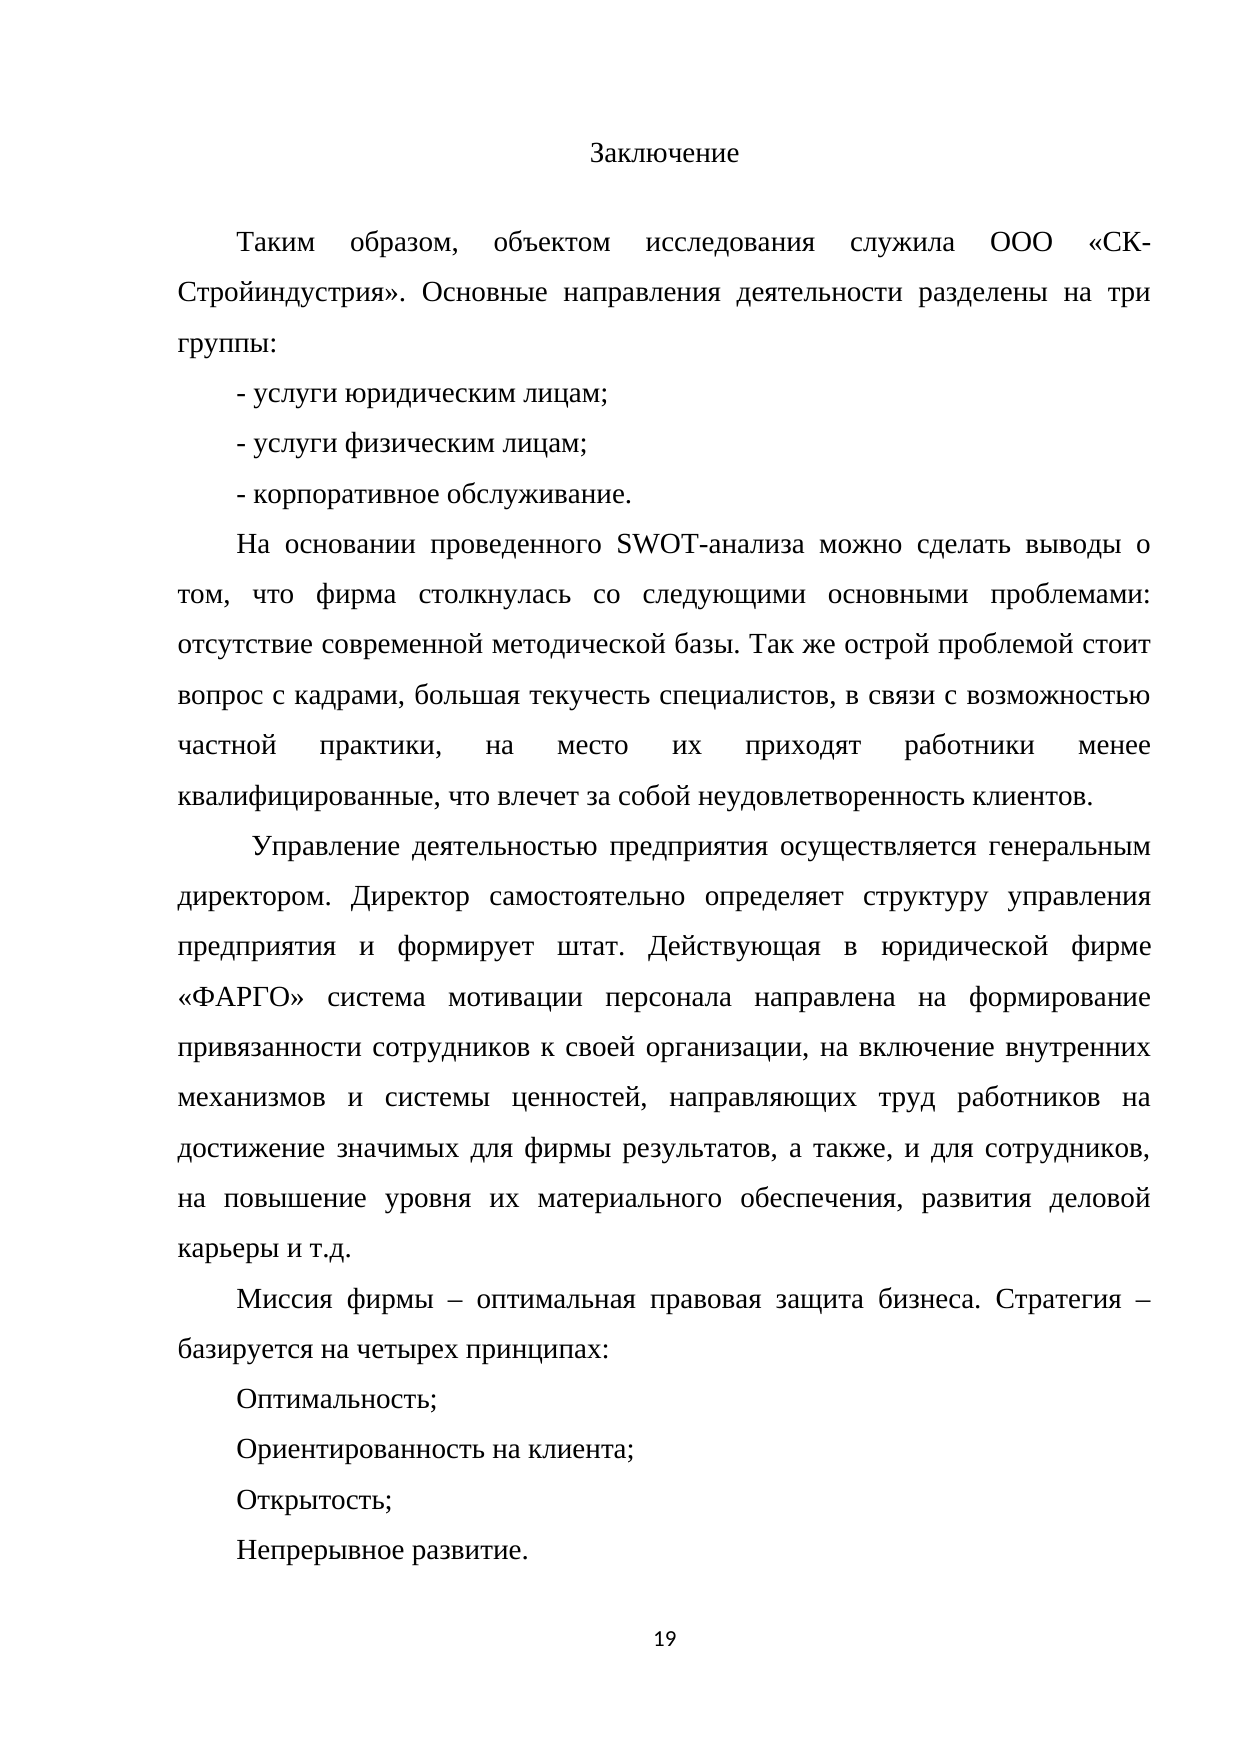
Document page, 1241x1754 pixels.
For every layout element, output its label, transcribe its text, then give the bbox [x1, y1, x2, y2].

text - услуги физическим лицам; [177, 425, 1152, 459]
text Ориентированность на клиента; [177, 1432, 1152, 1465]
text Открытость; [177, 1482, 1152, 1516]
text Таким образом, объектом исследования служила ООО «СК-Стройиндустрия». Основные направления деятельности разделены на три группы: [177, 224, 1152, 358]
text - корпоративное обслуживание. [177, 476, 1152, 509]
text - услуги юридическим лицам; [177, 375, 1152, 409]
text Управление деятельностью предприятия осуществляется генеральным директором. Директор самостоятельно определяет структуру управления предприятия и формирует штат. Действующая в юридической фирме «ФАРГО» система мотивации персонала направлена на формирование привязанности сотрудников к своей организации, на включение внутренних механизмов и системы ценностей, направляющих труд работников на достижение значимых для фирмы результатов, а также, и для сотрудников, на повышение уровня их материального обеспечения, развития деловой карьеры и т.д. [177, 828, 1152, 1264]
text Миссия фирмы – оптимальная правовая защита бизнеса. Стратегия – базируется на четырех принципах: [177, 1281, 1152, 1364]
text На основании проведенного SWOT-анализа можно сделать выводы о том, что фирма столкнулась со следующими основными проблемами: отсутствие современной методической базы. Так же острой проблемой стоит вопрос с кадрами, большая текучесть специалистов, в связи с возможностью частной практики, на место их приходят работники менее квалифицированные, что влечет за собой неудовлетворенность клиентов. [177, 526, 1152, 811]
text Заключение [177, 135, 1152, 169]
text Оптимальность; [177, 1381, 1152, 1415]
text Непрерывное развитие. [177, 1532, 1152, 1566]
